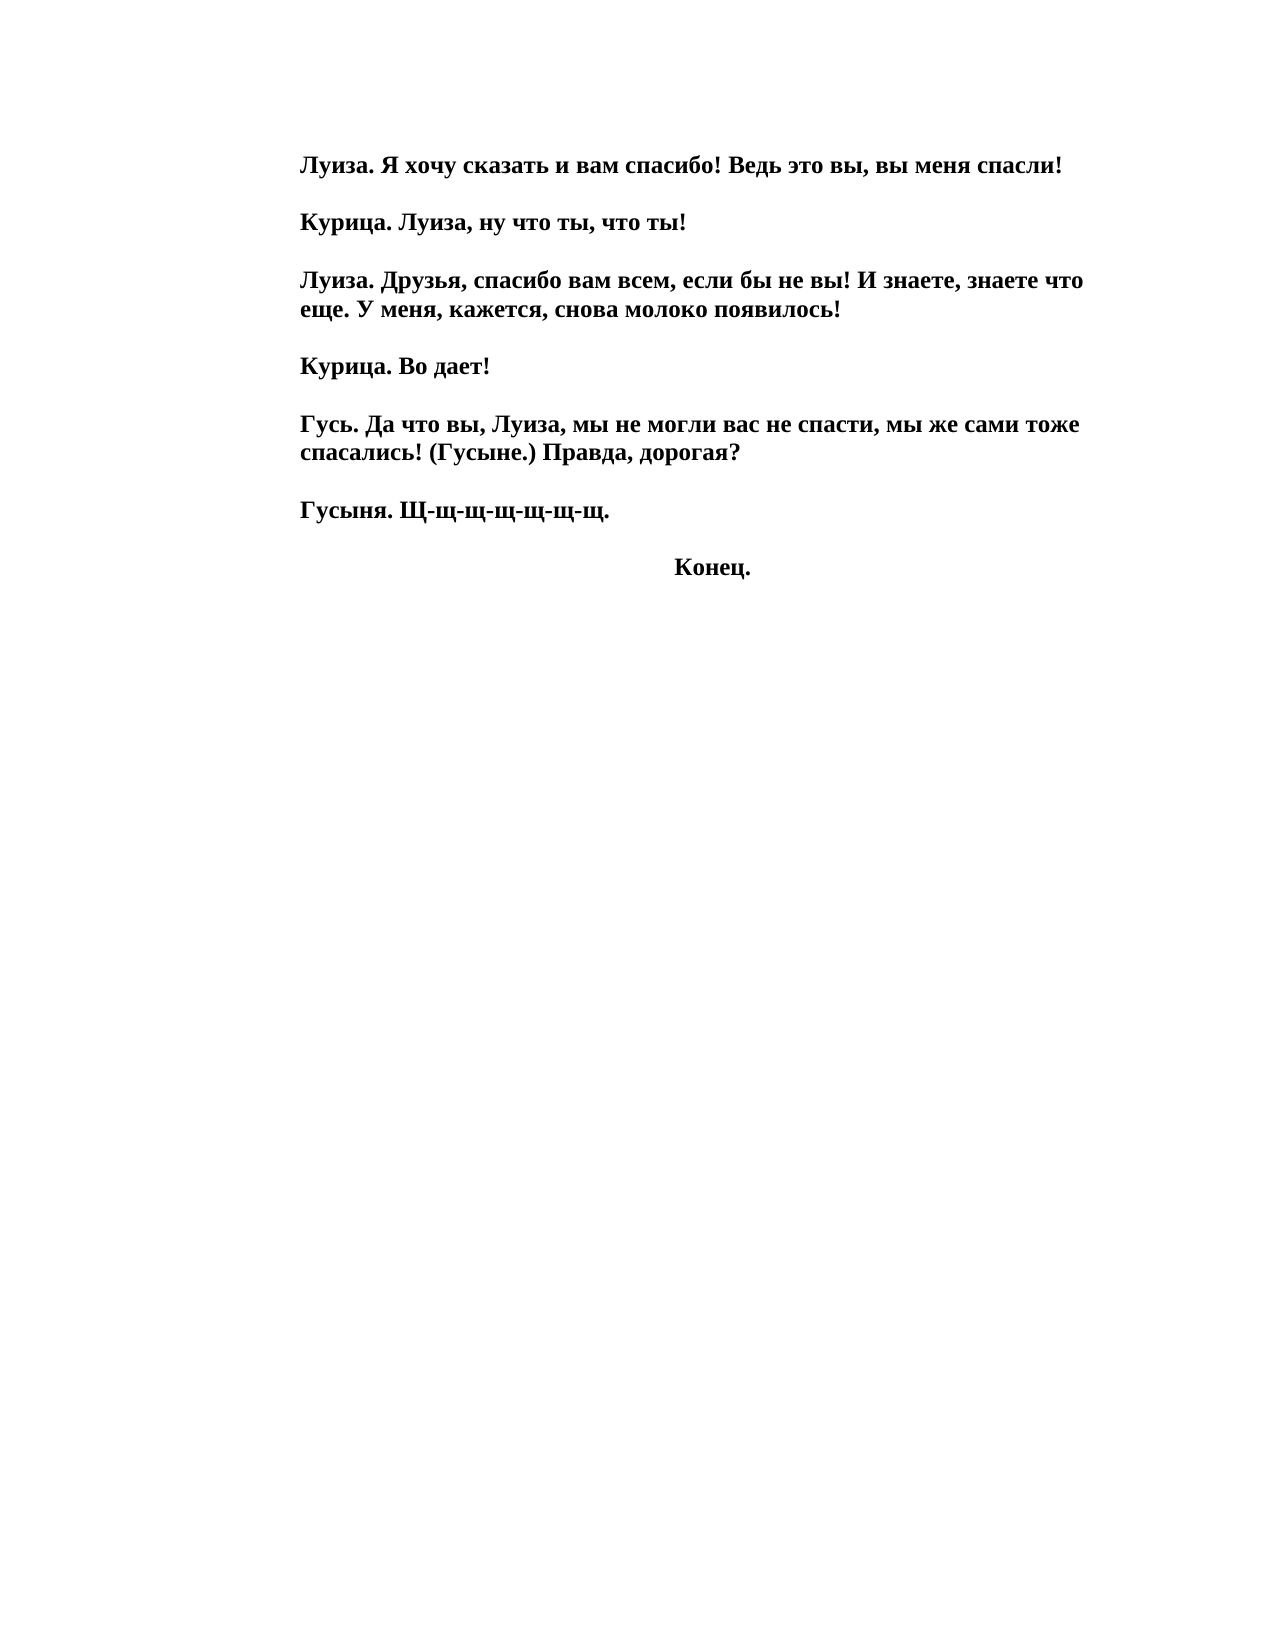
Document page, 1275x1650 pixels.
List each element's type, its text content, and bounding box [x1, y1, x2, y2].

text Курица. Во дает! [300, 351, 1125, 380]
text Гусь. Да что вы, Луиза, мы не могли вас не спасти, мы же сами тоже спасались! (Гусыне.) Правда, дорогая? [300, 409, 1125, 466]
text Луиза. Я хочу сказать и вам спасибо! Ведь это вы, вы меня спасли! [300, 150, 1125, 179]
text Курица. Луиза, ну что ты, что ты! [300, 207, 1125, 236]
text Конец. [300, 552, 1125, 581]
text Гусыня. Щ-щ-щ-щ-щ-щ-щ. [300, 495, 1125, 524]
text Луиза. Друзья, спасибо вам всем, если бы не вы! И знаете, знаете что еще. У меня, кажется, снова молоко появилось! [300, 265, 1125, 322]
